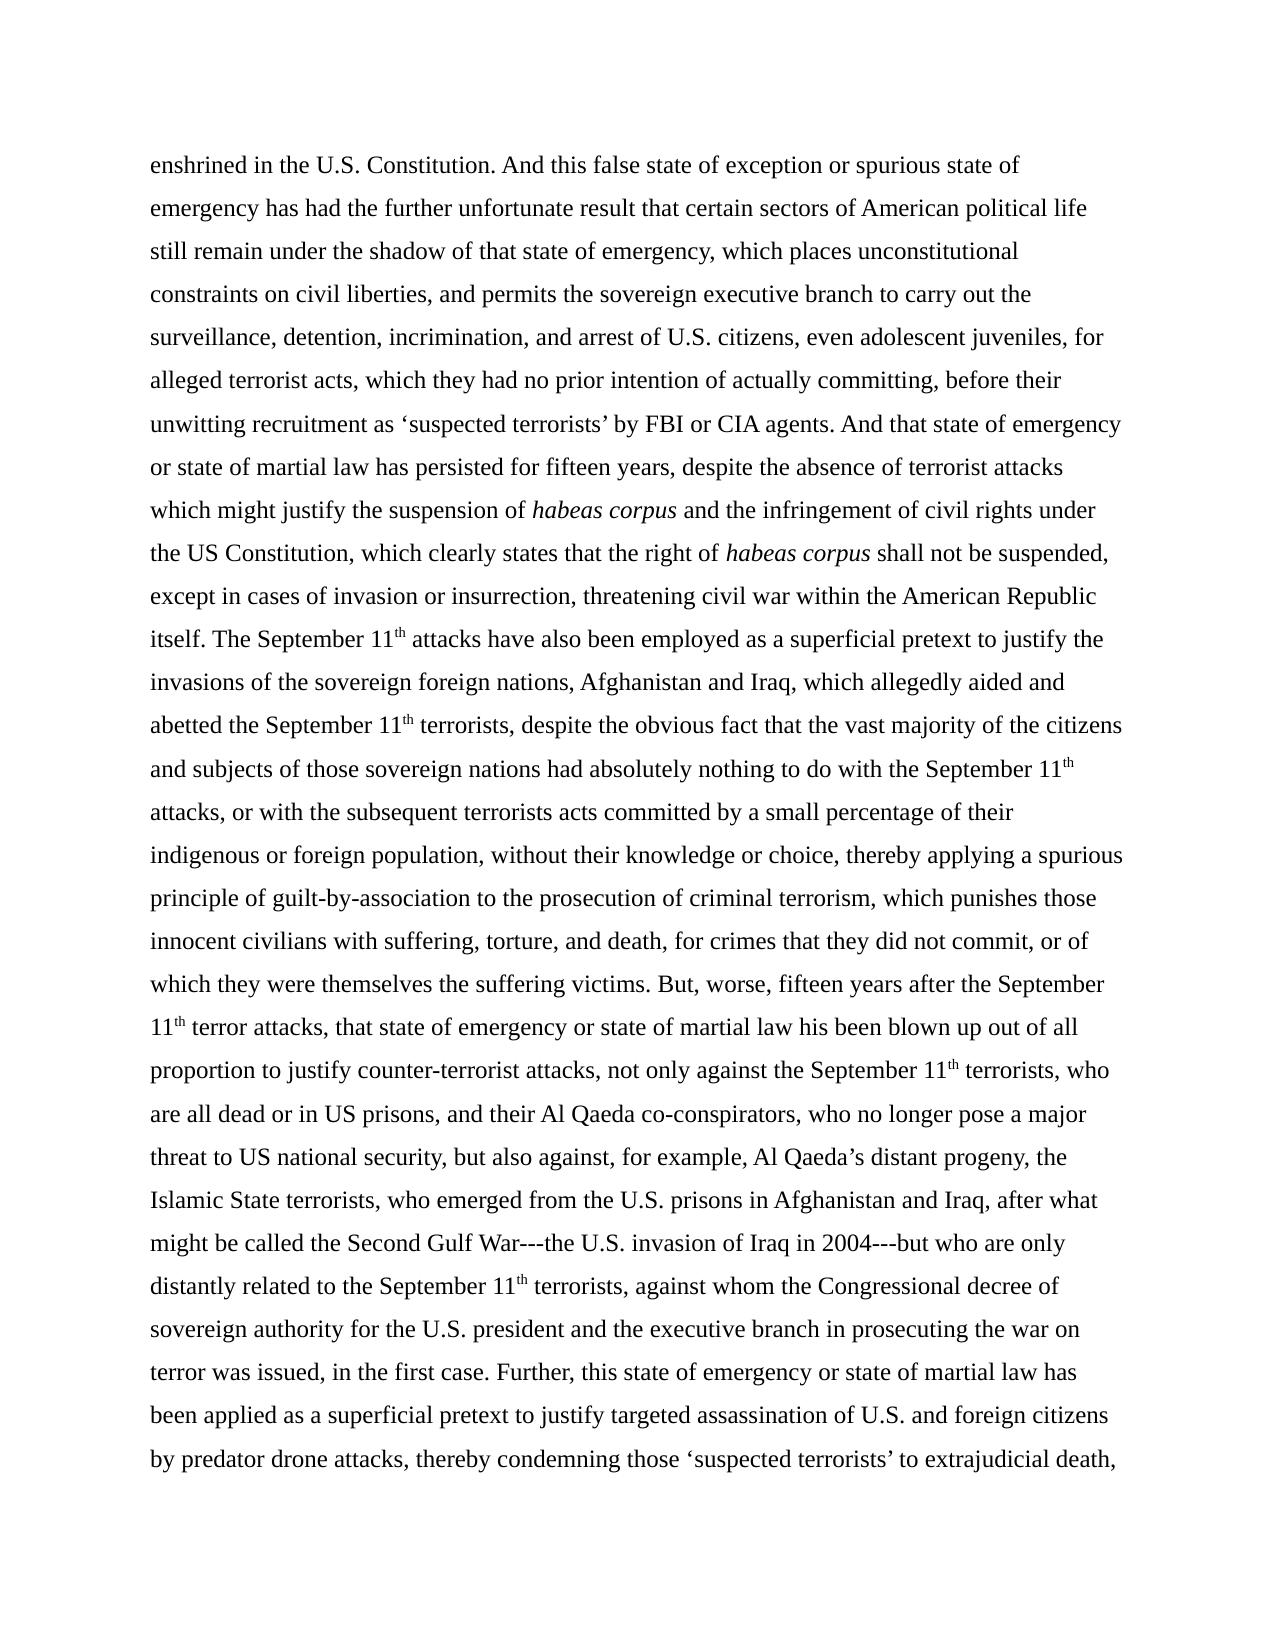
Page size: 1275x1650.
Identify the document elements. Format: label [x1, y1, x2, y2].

text [150, 150, 1125, 1472]
